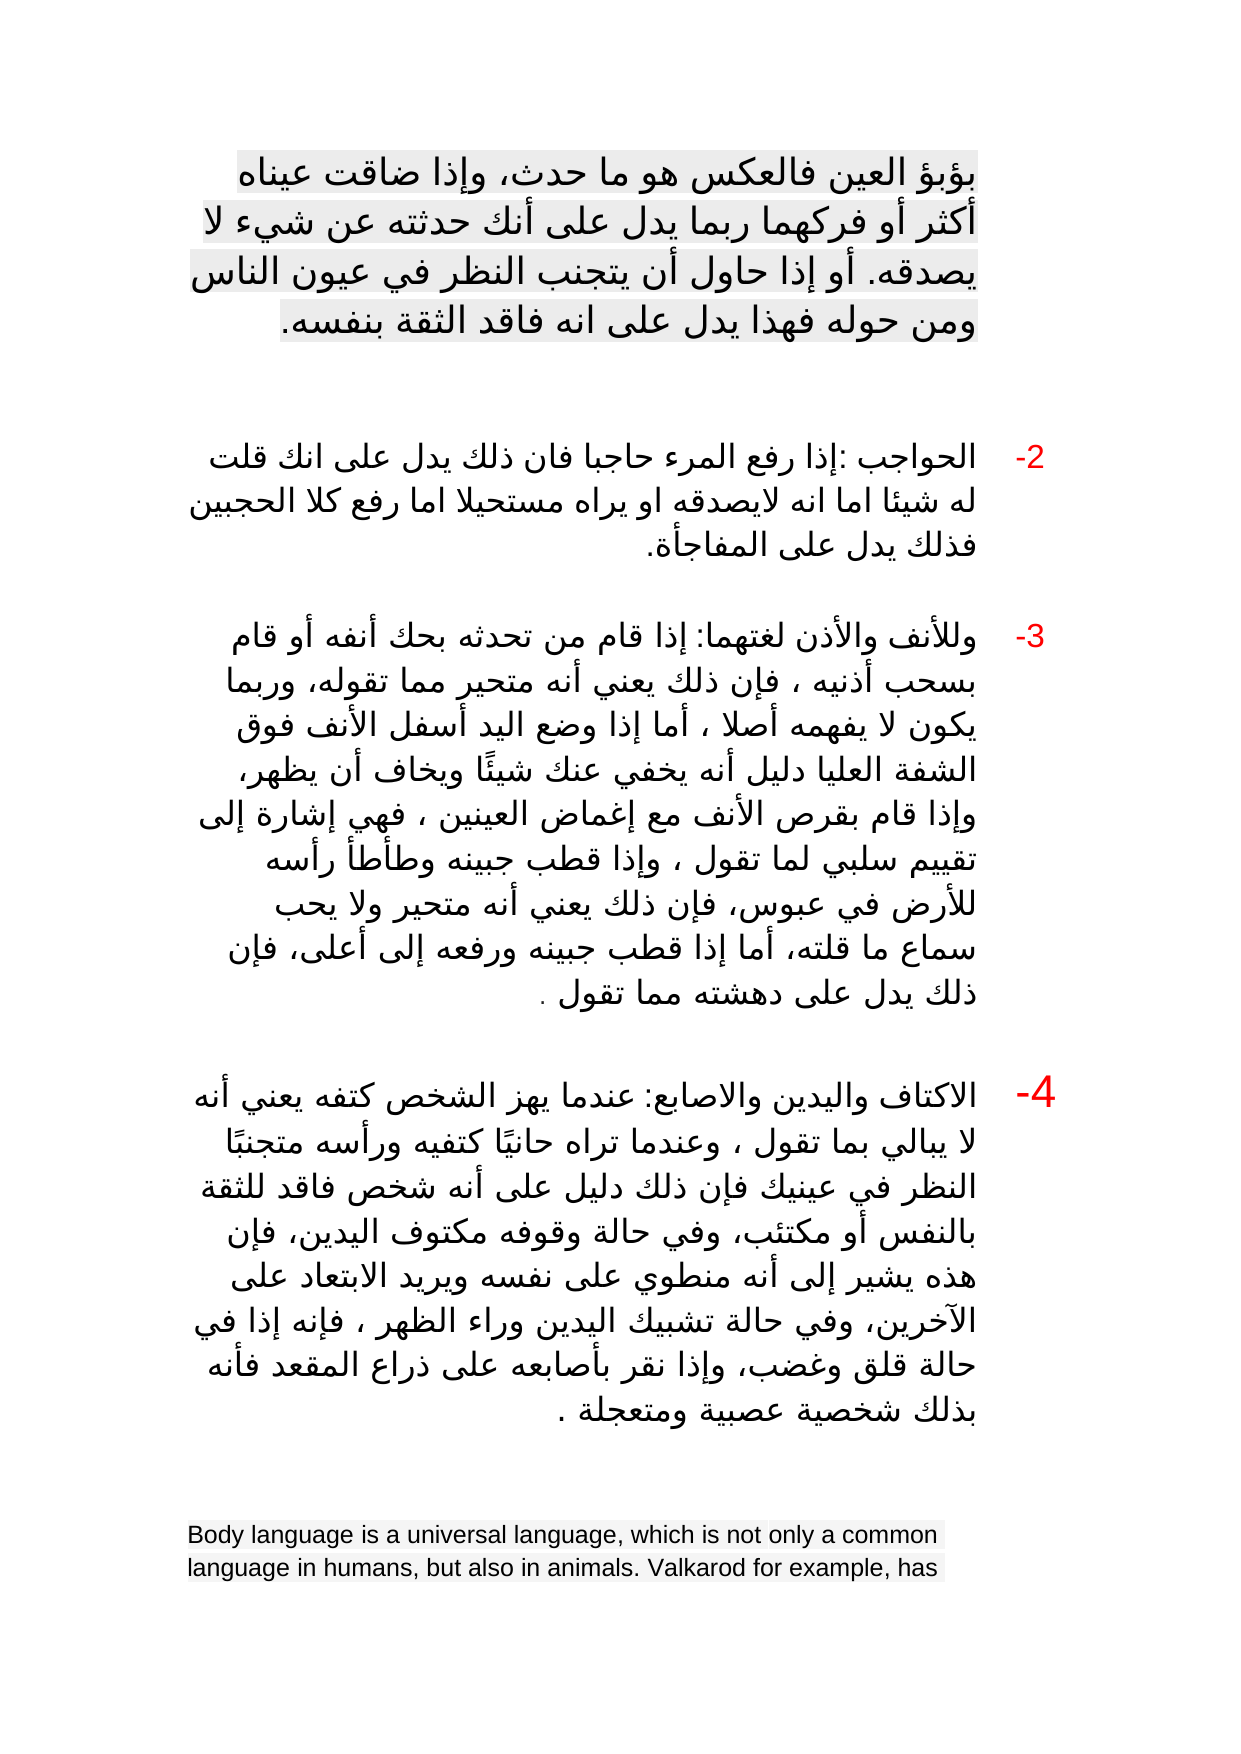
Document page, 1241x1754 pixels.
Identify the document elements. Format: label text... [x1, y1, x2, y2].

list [187, 150, 1015, 342]
list الحواجب :إذا رفع المرء حاجبا فان ذلك يدل على انك قلت له شيئا اما انه لايصدقه او يراه مستحيلا اما رفع كلا الحجبين فذلك يدل على المفاجأة. [187, 437, 1015, 563]
list وللأنف والأذن لغتهما: إذا قام من تحدثه بحك أنفه أو قام بسحب أذنيه ، فإن ذلك يعني أنه متحير مما تقوله، وربما يكون لا يفهمه أصلا ، أما إذا وضع اليد أسفل الأنف فوق الشفة العليا دليل أنه يخفي عنك شيئًا ويخاف أن يظهر، وإذا قام بقرص الأنف مع إغماض العينين ، فهي إشارة إلى تقييم سلبي لما تقول ، وإذا قطب جبينه وطأطأ رأسه للأرض في عبوس، فإن ذلك يعني أنه متحير ولا يحب سماع ما قلته، أما إذا قطب جبينه ورفعه إلى أعلى، فإن ذلك يدل على دهشته مما تقول . [187, 616, 1015, 1012]
list الاكتاف واليدين والاصابع: عندما يهز الشخص كتفه يعني أنه لا يبالي بما تقول ، وعندما تراه حانيًا كتفيه ورأسه متجنبًا النظر في عينيك فإن ذلك دليل على أنه شخص فاقد للثقة بالنفس أو مكتئب، وفي حالة وقوفه مكتوف اليدين، فإن هذه يشير إلى أنه منطوي على نفسه ويريد الابتعاد على الآخرين، وفي حالة تشبيك اليدين وراء الظهر ، فإنه إذا في حالة قلق وغضب، وإذا نقر بأصابعه على ذراع المقعد فأنه بذلك شخصية عصبية ومتعجلة . [187, 1064, 1015, 1429]
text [187, 1520, 1053, 1582]
